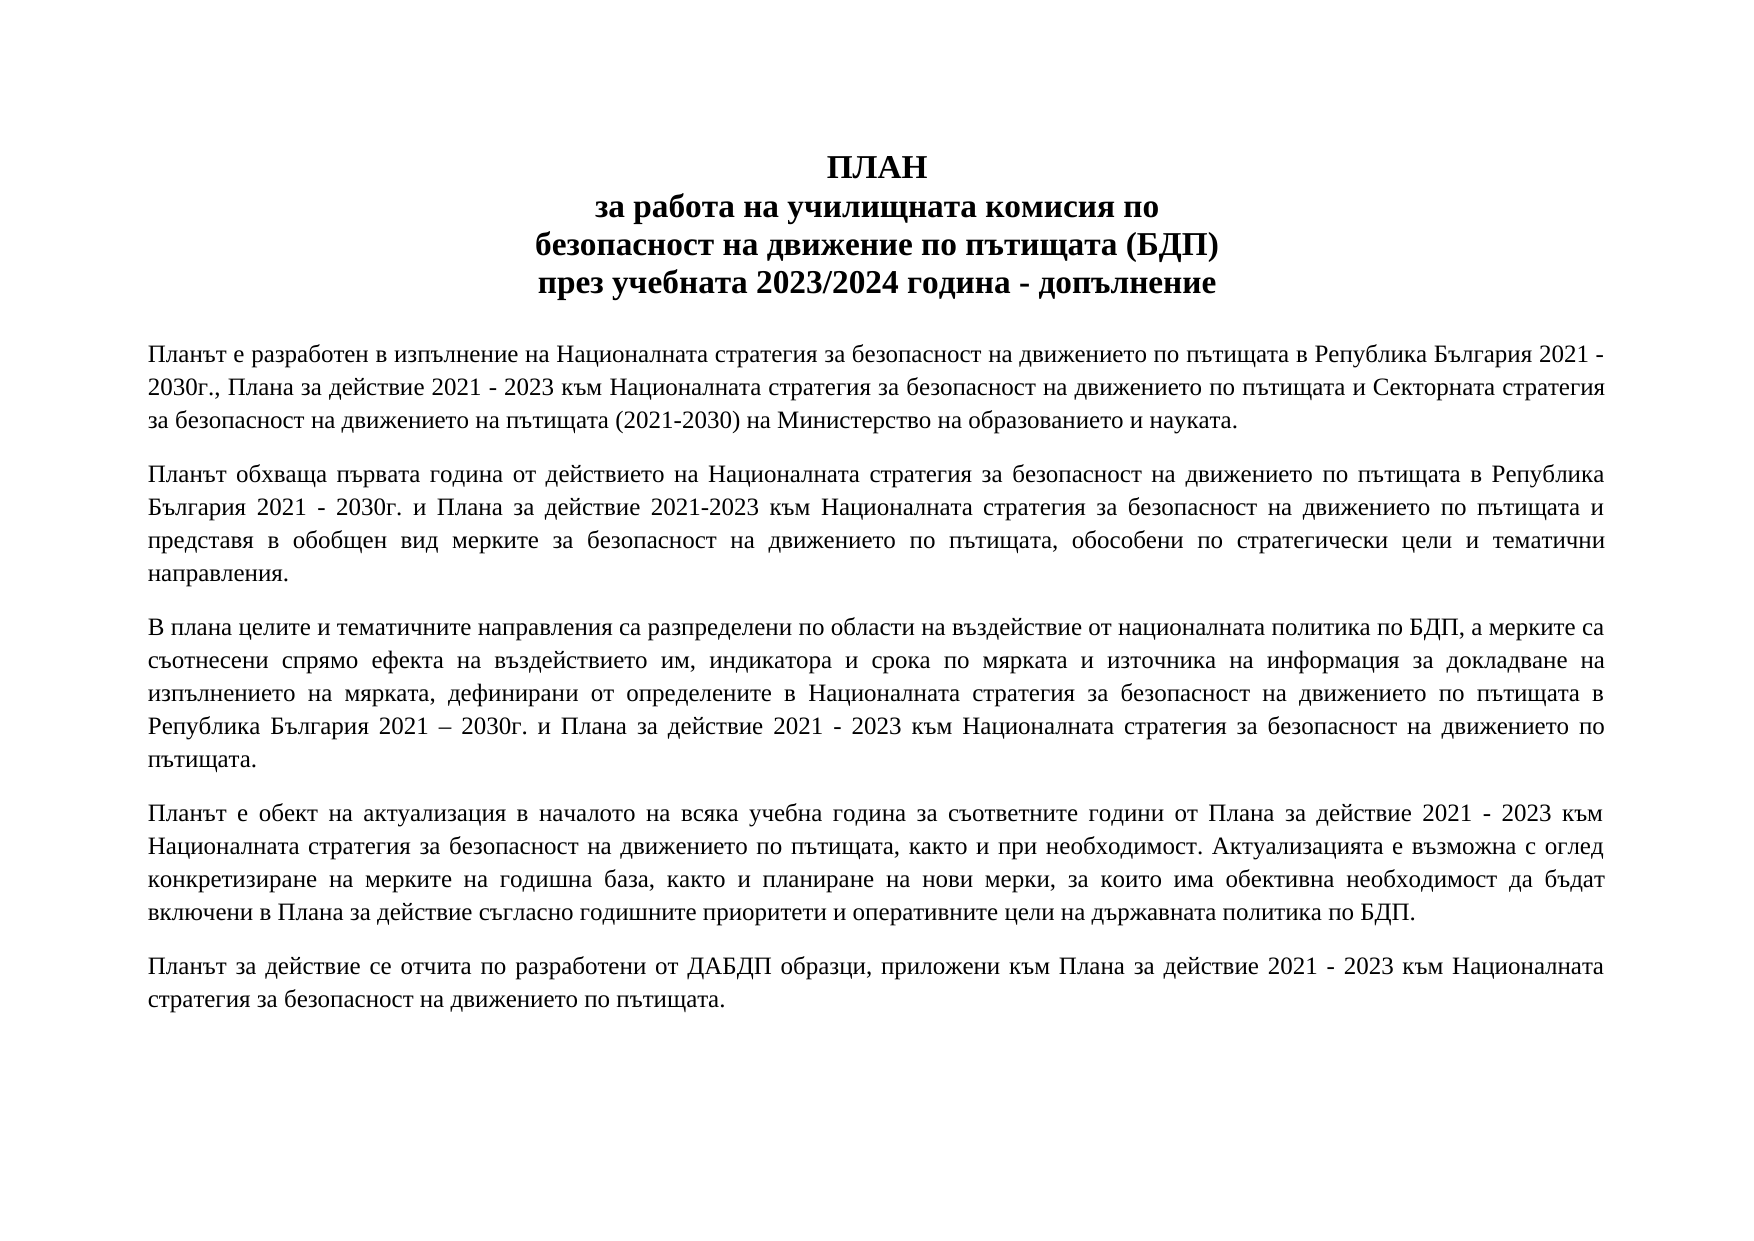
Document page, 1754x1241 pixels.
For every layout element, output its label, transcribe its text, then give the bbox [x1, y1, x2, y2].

text през учебната 2023/2024 година - допълнение [148, 263, 1606, 301]
text безопасност на движение по пътищата (БДП) [148, 224, 1606, 263]
text ПЛАН [148, 148, 1606, 186]
text Планът е разработен в изпълнение на Националната стратегия за безопасност на движението по пътищата в Република България 2021 - 2030г., Плана за действие 2021 - 2023 към Националната стратегия за безопасност на движението по пътищата и Секторната стратегия за безопасност на движението на пътищата (2021-2030) на Министерство на образованието и науката. [148, 339, 1606, 434]
text В плана целите и тематичните направления са разпределени по области на въздействие от националната политика по БДП, а мерките са съотнесени спрямо ефекта на въздействието им, индикатора и срока по мярката и източника на информация за докладване на изпълнението на мярката, дефинирани от определените в Националната стратегия за безопасност на движението по пътищата в Република България 2021 – 2030г. и Плана за действие 2021 - 2023 към Националната стратегия за безопасност на движението по пътищата. [148, 612, 1606, 773]
text Планът за действие се отчита по разработени от ДАБДП образци, приложени към Плана за действие 2021 - 2023 към Националната стратегия за безопасност на движението по пътищата. [148, 951, 1606, 1013]
text за работа на училищната комисия по [148, 186, 1606, 224]
text Планът е обект на актуализация в началото на всяка учебна година за съответните години от Плана за действие 2021 - 2023 към Националната стратегия за безопасност на движението по пътищата, както и при необходимост. Актуализацията е възможна с оглед конкретизиране на мерките на годишна база, както и планиране на нови мерки, за които има обективна необходимост да бъдат включени в Плана за действие съгласно годишните приоритети и оперативните цели на държавната политика по БДП. [148, 798, 1606, 926]
text Планът обхваща първата година от действието на Националната стратегия за безопасност на движението по пътищата в Република България 2021 - 2030г. и Плана за действие 2021-2023 към Националната стратегия за безопасност на движението по пътищата и представя в обобщен вид мерките за безопасност на движението по пътищата, обособени по стратегически цели и тематични направления. [148, 459, 1606, 587]
